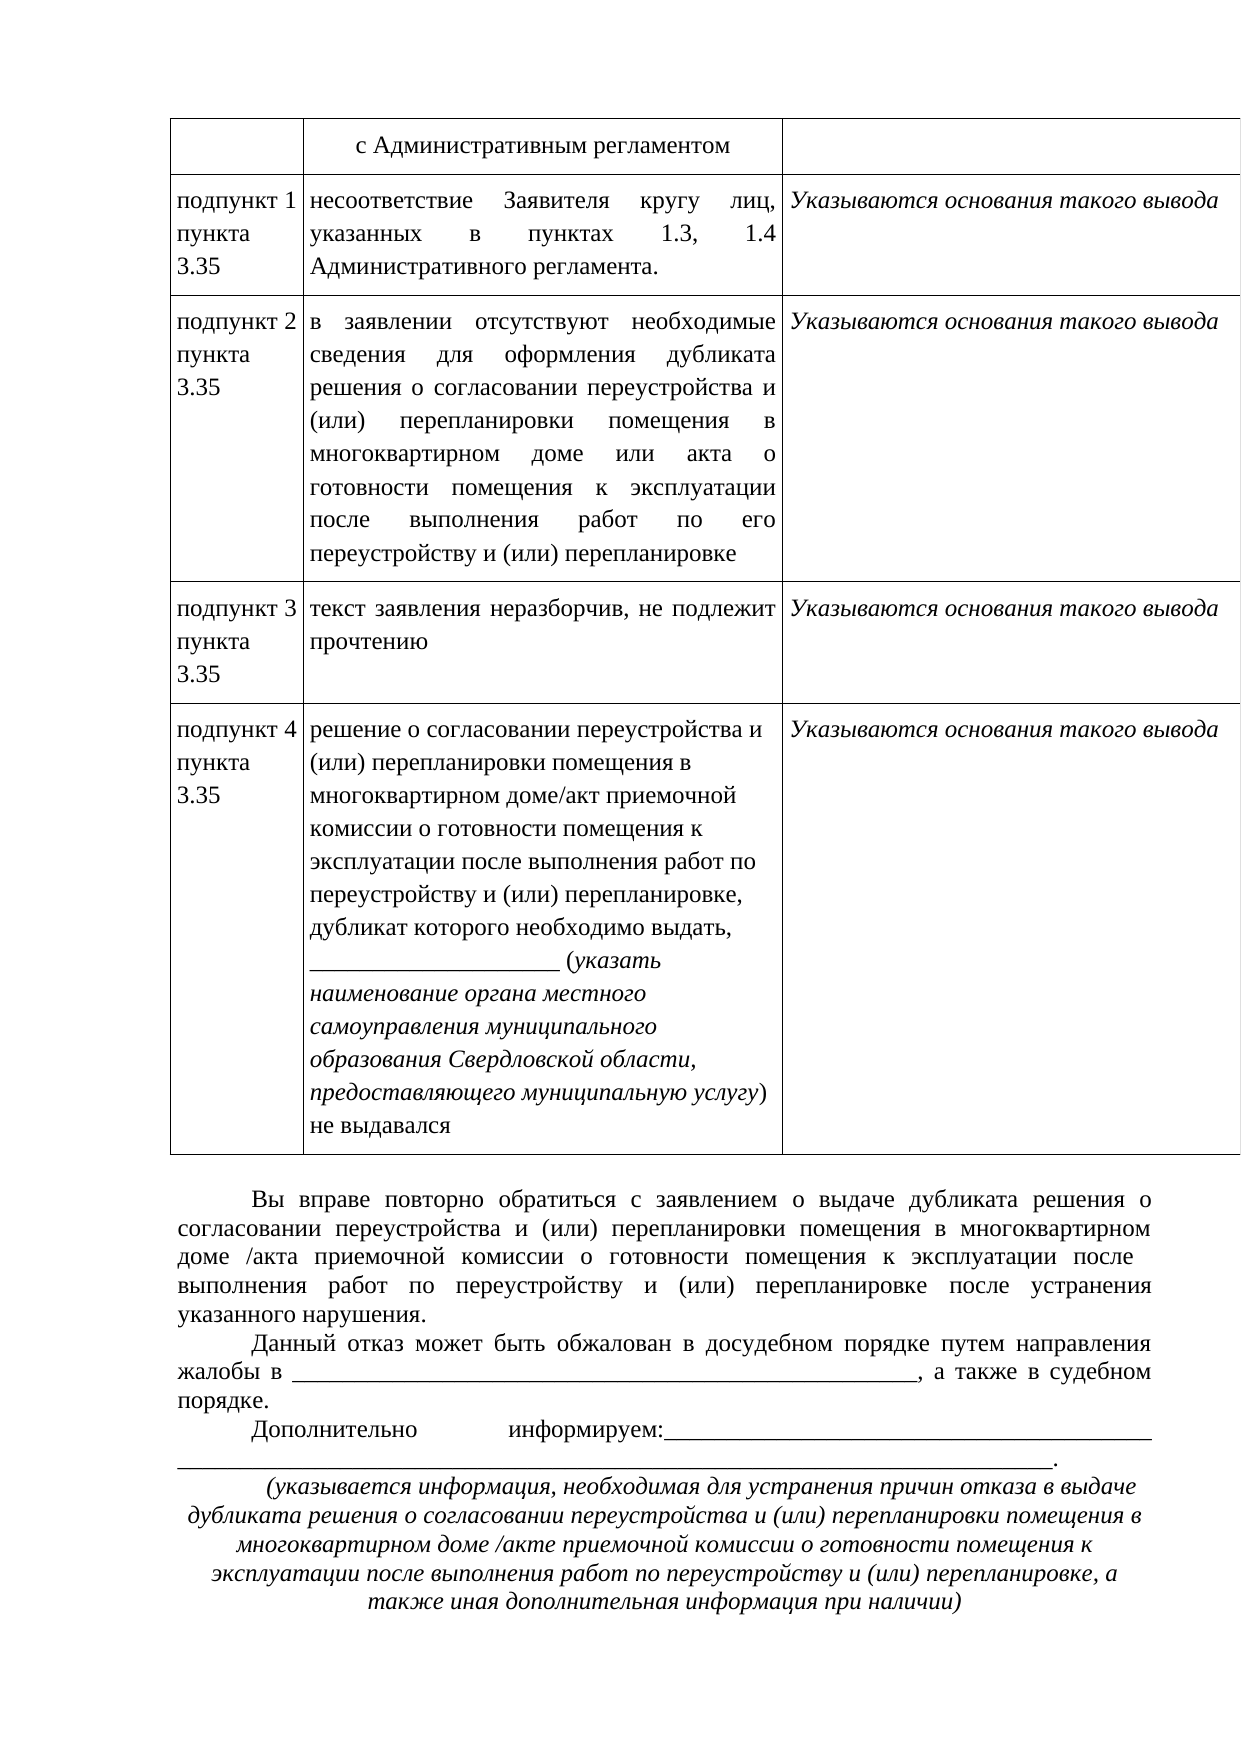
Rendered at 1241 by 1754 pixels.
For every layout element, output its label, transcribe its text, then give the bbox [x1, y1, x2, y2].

text Вы вправе повторно обратиться с заявлением о выдаче дубликата решения о согласовании переустройства и (или) перепланировки помещения в многоквартирном доме /акта приемочной комиссии о готовности помещения к эксплуатации после выполнения работ по переустройству и (или) перепланировке после устранения указанного нарушения. [177, 1184, 1152, 1328]
table_cell Указываются основания такого вывода [783, 582, 1240, 703]
table_cell подпункт 2 пункта 3.35 [171, 296, 303, 581]
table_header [304, 119, 782, 173]
text Данный отказ может быть обжалован в досудебном порядке путем направления жалобы в __________________________________________________, а также в судебном порядке. [177, 1328, 1152, 1414]
table_cell подпункт 3 пункта 3.35 [171, 582, 303, 703]
table_cell несоответствие Заявителя кругу лиц, указанных в пунктах 1.3, 1.4 Административного регламента. [304, 175, 782, 295]
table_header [171, 119, 303, 173]
table_cell Указываются основания такого вывода [783, 296, 1240, 581]
table_cell подпункт 4 пункта 3.35 [171, 704, 303, 1154]
table_cell решение о согласовании переустройства и (или) перепланировки помещения в многоквартирном доме/акт приемочной комиссии о готовности помещения к эксплуатации после выполнения работ по переустройству и (или) перепланировке, дубликат которого необходимо выдать, ____________________ (указать наименование органа местного самоуправления муниципального образования Свердловской области, предоставляющего муниципальную услугу) не выдавался [304, 704, 782, 1154]
text (указывается информация, необходимая для устранения причин отказа в выдаче дубликата решения о согласовании переустройства и (или) перепланировки помещения в многоквартирном доме /акте приемочной комиссии о готовности помещения к эксплуатации после выполнения работ по переустройству и (или) перепланировке, а также иная дополнительная информация при наличии) [177, 1471, 1152, 1615]
table_cell в заявлении отсутствуют необходимые сведения для оформления дубликата решения о согласовании переустройства и (или) перепланировки помещения в многоквартирном доме или акта о готовности помещения к эксплуатации после выполнения работ по его переустройству и (или) перепланировке [304, 296, 782, 581]
table_cell Указываются основания такого вывода [783, 704, 1240, 1154]
text Дополнительно информируем:_______________________________________ ______________________________________________________________________. [177, 1414, 1152, 1471]
table_cell подпункт 1 пункта 3.35 [171, 175, 303, 295]
table_cell Указываются основания такого вывода [783, 175, 1240, 295]
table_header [783, 119, 1240, 173]
table_cell текст заявления неразборчив, не подлежит прочтению [304, 582, 782, 703]
